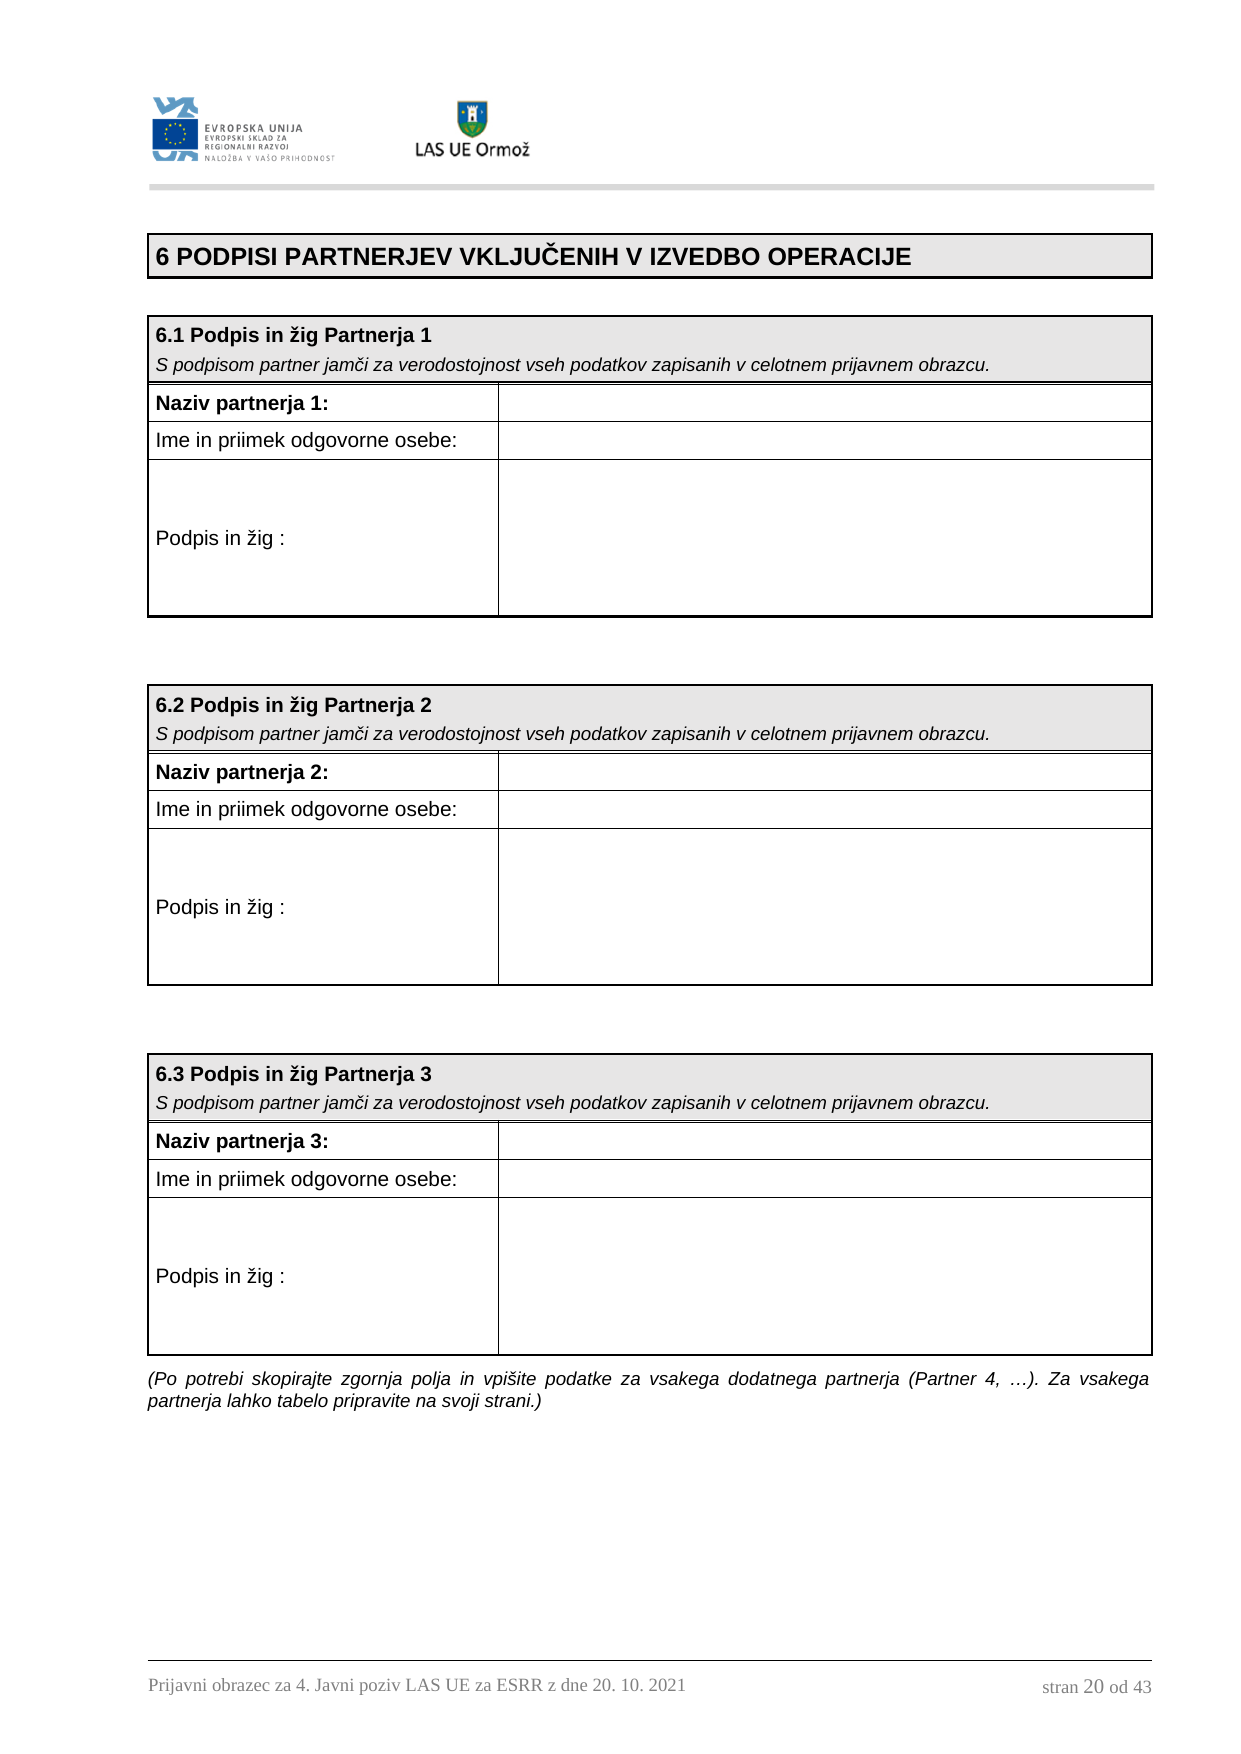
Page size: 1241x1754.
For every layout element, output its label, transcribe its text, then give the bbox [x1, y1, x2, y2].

table_cell Naziv partnerja 1: [149, 385, 498, 421]
table_cell [499, 1123, 1151, 1159]
table_cell [499, 791, 1151, 827]
table_cell [499, 754, 1151, 790]
table_cell Ime in priimek odgovorne osebe: [149, 422, 498, 458]
table_cell [499, 460, 1151, 615]
table_cell Naziv partnerja 3: [149, 1123, 498, 1159]
table_cell [499, 1160, 1151, 1197]
table_cell Podpis in žig : [149, 1198, 498, 1353]
table_cell [499, 422, 1151, 458]
table_cell Podpis in žig : [149, 460, 498, 615]
table_cell [499, 385, 1151, 421]
table_header 6.3 Podpis in žig Partnerja 3 S podpisom partner jamči za verodostojnost vseh podatkov zapisanih v celotnem prijavnem obrazcu. [149, 1055, 1151, 1119]
table_header 6.1 Podpis in žig Partnerja 1 S podpisom partner jamči za verodostojnost vseh podatkov zapisanih v celotnem prijavnem obrazcu. [149, 317, 1151, 381]
table_cell [499, 1198, 1151, 1353]
table_cell Ime in priimek odgovorne osebe: [149, 1160, 498, 1197]
table_cell Naziv partnerja 2: [149, 754, 498, 790]
table_cell [499, 829, 1151, 984]
text (Po potrebi skopirajte zgornja polja in vpišite podatke za vsakega dodatnega partnerja (Partner 4, …). Za vsakega partnerja lahko tabelo pripravite na svoji strani.) [148, 1368, 1152, 1411]
table_header 6 PODPISI PARTNERJEV VKLJUČENIH V IZVEDBO OPERACIJE [149, 235, 1151, 276]
table_cell Podpis in žig : [149, 829, 498, 984]
table_header 6.2 Podpis in žig Partnerja 2 S podpisom partner jamči za verodostojnost vseh podatkov zapisanih v celotnem prijavnem obrazcu. [149, 686, 1151, 750]
picture [150, 73, 565, 173]
table_cell Ime in priimek odgovorne osebe: [149, 791, 498, 827]
